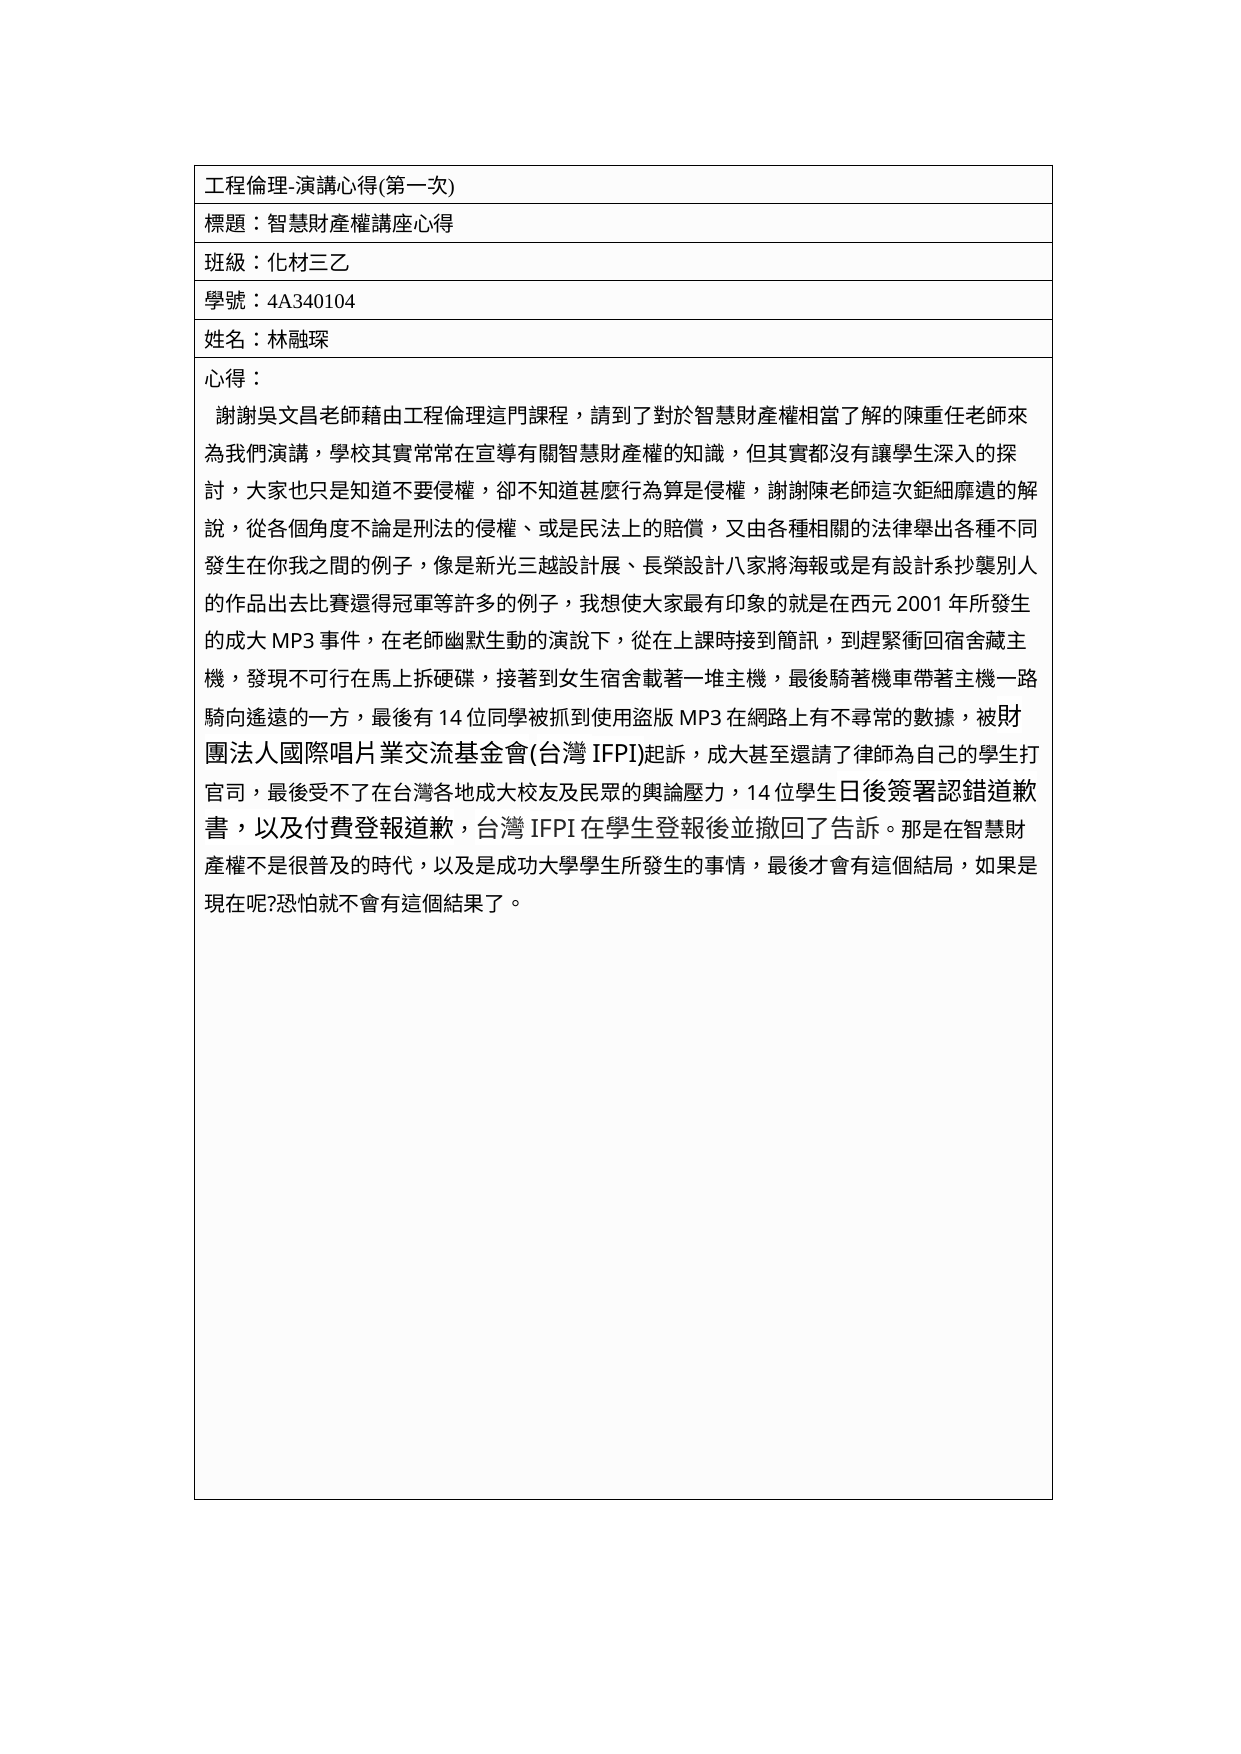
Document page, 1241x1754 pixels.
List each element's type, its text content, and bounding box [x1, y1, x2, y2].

table_cell 班級：化材三乙 [195, 243, 1052, 280]
table_cell 標題：智慧財產權講座心得 [195, 204, 1052, 242]
table_header 工程倫理-演講心得(第一次) [195, 166, 1052, 203]
table_cell 學號：4A340104 [195, 281, 1052, 319]
table_cell 心得： 謝謝吳文昌老師藉由工程倫理這門課程，請到了對於智慧財產權相當了解的陳重任老師來為我們演講，學校其實常常在宣導有關智慧財產權的知識，但其實都沒有讓學生深入的探討，大家也只是知道不要侵權，卻不知道甚麼行為算是侵權，謝謝陳老師這次鉅細靡遺的解說，從各個角度不論是刑法的侵權、或是民法上的賠償，又由各種相關的法律舉出各種不同發生在你我之間的例子，像是新光三越設計展、長榮設計八家將海報或是有設計系抄襲別人的作品出去比賽還得冠軍等許多的例子，我想使大家最有印象的就是在西元2001年所發生的成大MP3事件，在老師幽默生動的演說下，從在上課時接到簡訊，到趕緊衝回宿舍藏主機，發現不可行在馬上拆硬碟，接著到女生宿舍載著一堆主機，最後騎著機車帶著主機一路騎向遙遠的一方，最後有14位同學被抓到使用盜版MP3在網路上有不尋常的數據，被財團法人國際唱片業交流基金會(台灣IFPI)起訴，成大甚至還請了律師為自己的學生打官司，最後受不了在台灣各地成大校友及民眾的輿論壓力，14位學生日後簽署認錯道歉書，以及付費登報道歉，台灣IFPI在學生登報後並撤回了告訴。那是在智慧財產權不是很普及的時代，以及是成功大學學生所發生的事情，最後才會有這個結局，如果是現在呢?恐怕就不會有這個結果了。 [195, 358, 1052, 1499]
table_cell 姓名：林融琛 [195, 320, 1052, 357]
